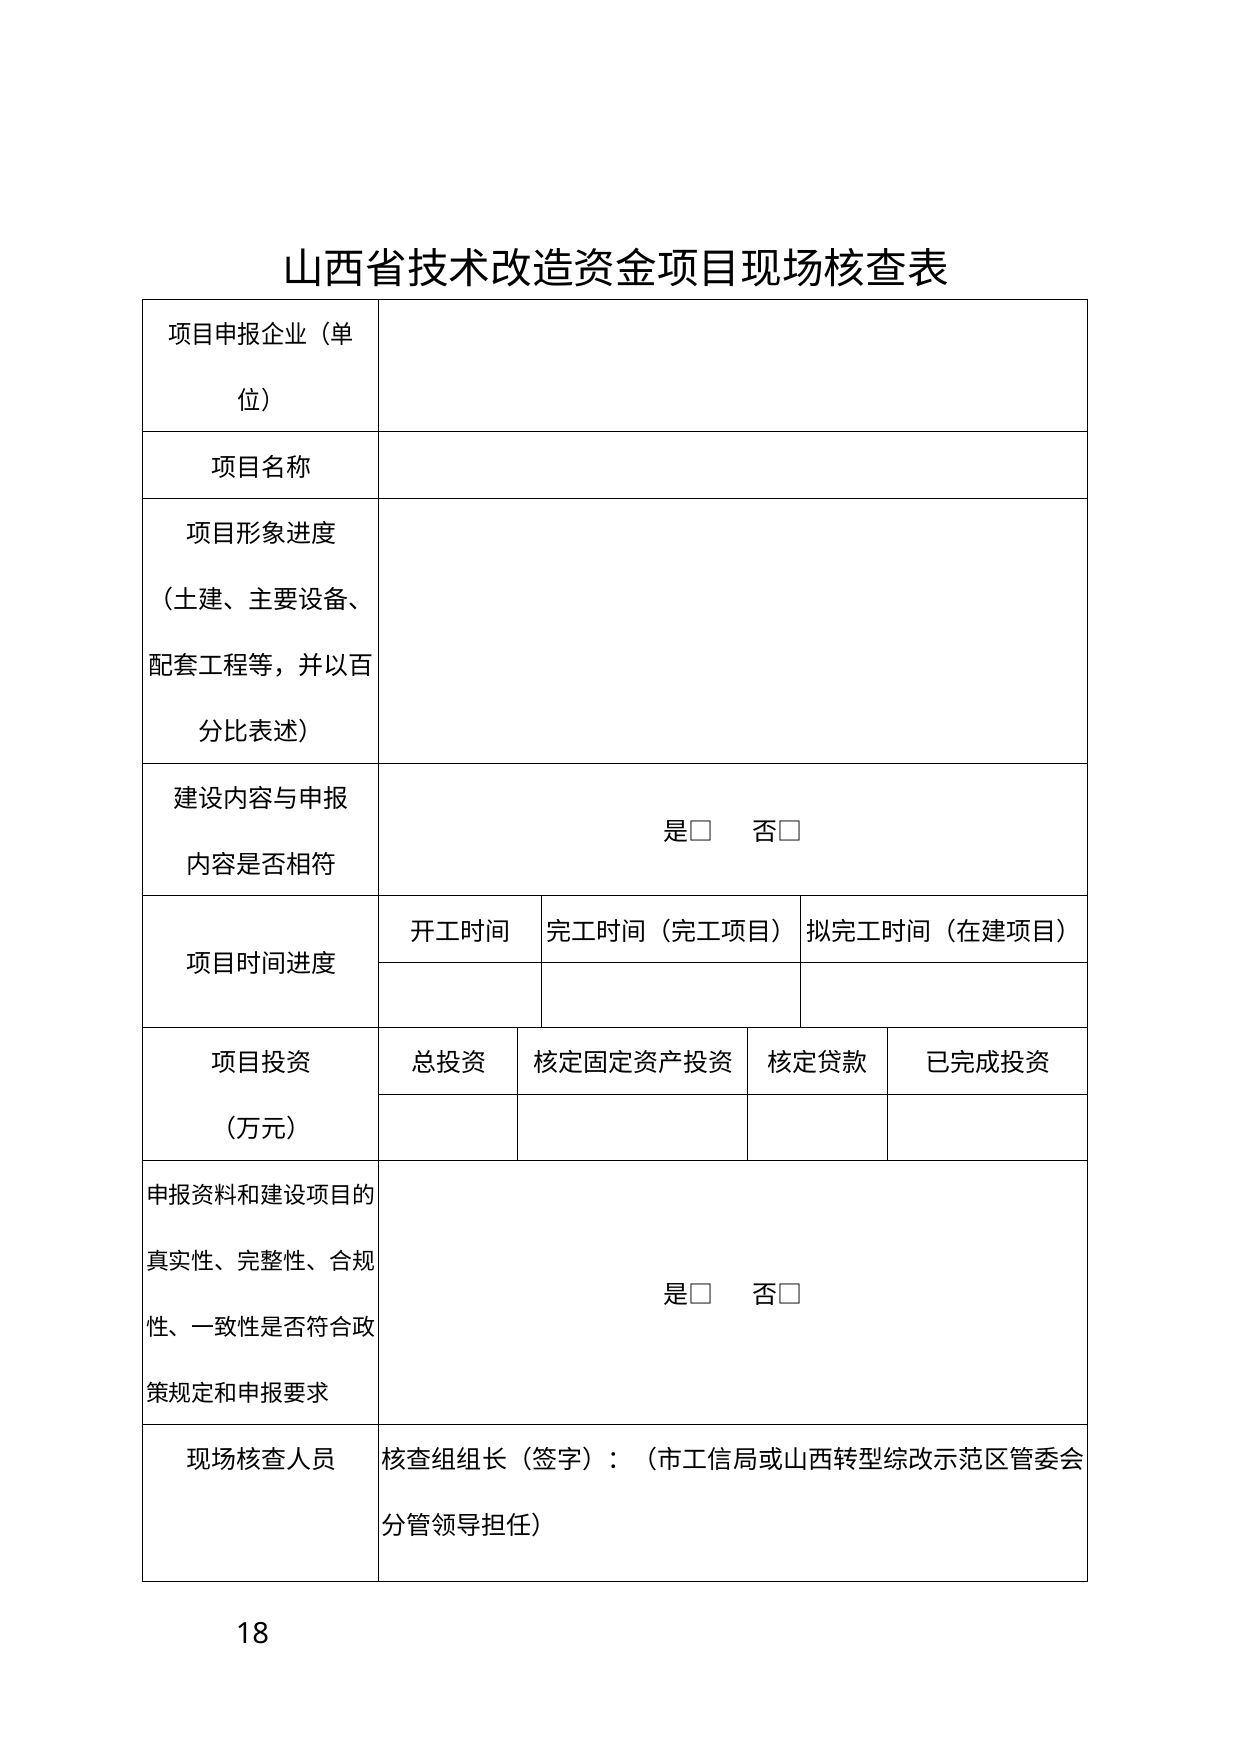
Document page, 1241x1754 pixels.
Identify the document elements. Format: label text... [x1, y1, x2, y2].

table_cell 建设内容与申报 内容是否相符 [143, 764, 378, 895]
table_cell 核定固定资产投资 [518, 1028, 747, 1094]
table_cell [379, 1095, 517, 1160]
table_cell 现场核查人员 [143, 1425, 378, 1581]
table_cell 已完成投资 [888, 1028, 1087, 1094]
table_cell [379, 499, 1087, 762]
table_cell 是□ 否□ [379, 764, 1087, 895]
table_header 项目申报企业（单位） [143, 300, 378, 431]
table_cell [379, 432, 1087, 498]
table_cell [542, 963, 800, 1027]
table_cell 完工时间（完工项目） [542, 896, 800, 962]
table_cell 是□ 否□ [379, 1161, 1087, 1424]
table_cell 项目形象进度 （土建、主要设备、配套工程等，并以百分比表述） [143, 499, 378, 762]
table_cell 项目投资 （万元） [143, 1028, 378, 1160]
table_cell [379, 1425, 1087, 1581]
table_cell 核定贷款 [748, 1028, 887, 1094]
table_cell 项目时间进度 [143, 896, 378, 1027]
table_header [379, 300, 1087, 431]
table_cell 开工时间 [379, 896, 541, 962]
table_cell [888, 1095, 1087, 1160]
table_cell 总投资 [379, 1028, 517, 1094]
table_cell [379, 963, 541, 1027]
table_cell [518, 1095, 747, 1160]
table_cell 申报资料和建设项目的真实性、完整性、合规性、一致性是否符合政策规定和申报要求 [143, 1161, 378, 1424]
table_cell [748, 1095, 887, 1160]
text 山西省技术改造资金项目现场核查表 [177, 233, 1053, 298]
table_cell 项目名称 [143, 432, 378, 498]
table_cell [801, 963, 1087, 1027]
table_cell 拟完工时间（在建项目） [801, 896, 1087, 962]
